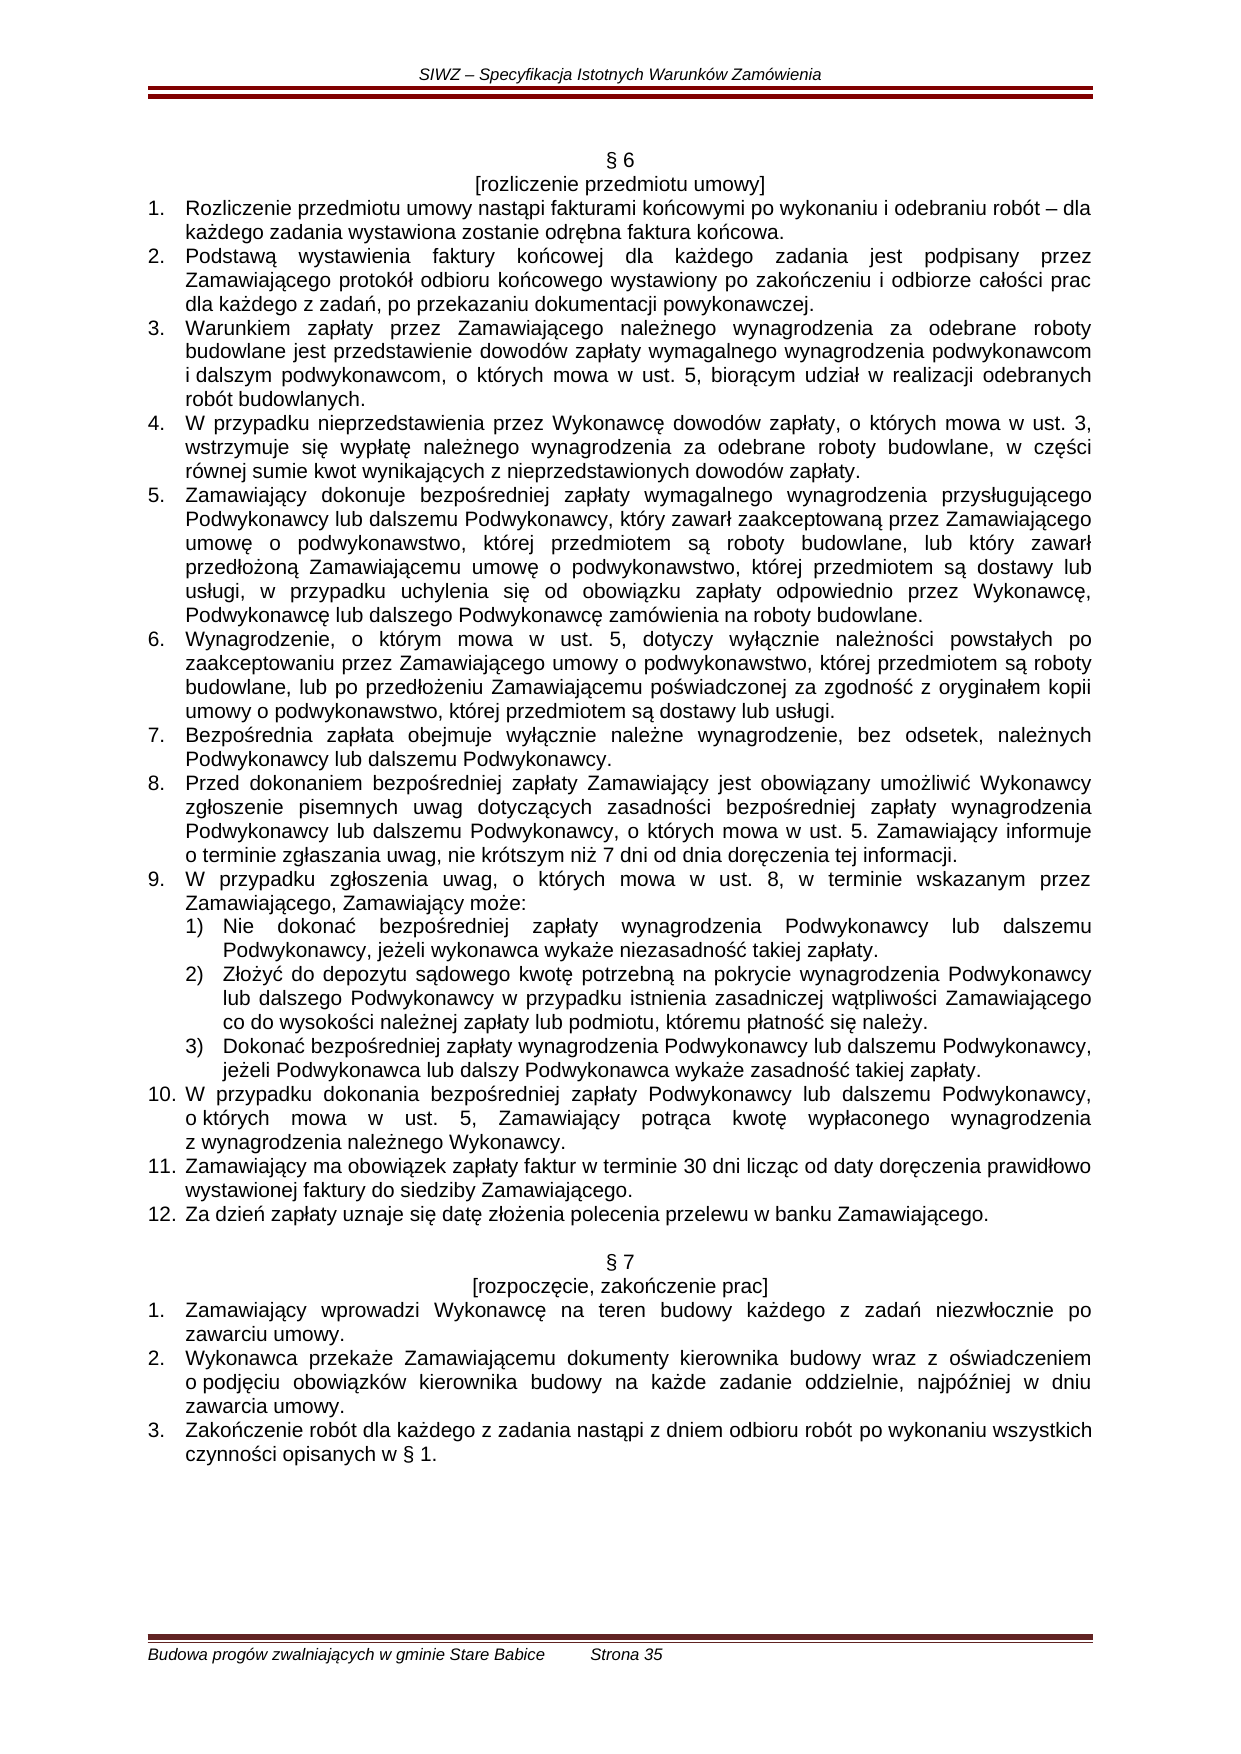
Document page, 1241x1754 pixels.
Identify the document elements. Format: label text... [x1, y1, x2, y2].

list Wykonawca przekaże Zamawiającemu dokumenty kierownika budowy wraz z oświadczeniem o podjęciu obowiązków kierownika budowy na każde zadanie oddzielnie, najpóźniej w dniu zawarcia umowy. [148, 1346, 1093, 1417]
list Rozliczenie przedmiotu umowy nastąpi fakturami końcowymi po wykonaniu i odebraniu robót – dla każdego zadania wystawiona zostanie odrębna faktura końcowa. [148, 196, 1093, 243]
list Wynagrodzenie, o którym mowa w ust. 5, dotyczy wyłącznie należności powstałych po zaakceptowaniu przez Zamawiającego umowy o podwykonawstwo, której przedmiotem są roboty budowlane, lub po przedłożeniu Zamawiającemu poświadczonej za zgodność z oryginałem kopii umowy o podwykonawstwo, której przedmiotem są dostawy lub usługi. [148, 627, 1093, 723]
list Zakończenie robót dla każdego z zadania nastąpi z dniem odbioru robót po wykonaniu wszystkich czynności opisanych w § 1. [148, 1417, 1093, 1465]
list Przed dokonaniem bezpośredniej zapłaty Zamawiający jest obowiązany umożliwić Wykonawcy zgłoszenie pisemnych uwag dotyczących zasadności bezpośredniej zapłaty wynagrodzenia Podwykonawcy lub dalszemu Podwykonawcy, o których mowa w ust. 5. Zamawiający informuje o terminie zgłaszania uwag, nie krótszym niż 7 dni od dnia doręczenia tej informacji. [148, 771, 1093, 866]
list Zamawiający ma obowiązek zapłaty faktur w terminie 30 dni licząc od daty doręczenia prawidłowo wystawionej faktury do siedziby Zamawiającego. [148, 1154, 1093, 1202]
list Warunkiem zapłaty przez Zamawiającego należnego wynagrodzenia za odebrane roboty budowlane jest przedstawienie dowodów zapłaty wymagalnego wynagrodzenia podwykonawcom i dalszym podwykonawcom, o których mowa w ust. 5, biorącym udział w realizacji odebranych robót budowlanych. [148, 315, 1093, 411]
list Podstawą wystawienia faktury końcowej dla każdego zadania jest podpisany przez Zamawiającego protokół odbioru końcowego wystawiony po zakończeniu i odbiorze całości prac dla każdego z zadań, po przekazaniu dokumentacji powykonawczej. [148, 243, 1093, 315]
list W przypadku zgłoszenia uwag, o których mowa w ust. 8, w terminie wskazanym przez Zamawiającego, Zamawiający może: [148, 866, 1093, 914]
list W przypadku dokonania bezpośredniej zapłaty Podwykonawcy lub dalszemu Podwykonawcy, o których mowa w ust. 5, Zamawiający potrąca kwotę wypłaconego wynagrodzenia z wynagrodzenia należnego Wykonawcy. [148, 1082, 1093, 1154]
list Bezpośrednia zapłata obejmuje wyłącznie należne wynagrodzenie, bez odsetek, należnych Podwykonawcy lub dalszemu Podwykonawcy. [148, 723, 1093, 771]
list Złożyć do depozytu sądowego kwotę potrzebną na pokrycie wynagrodzenia Podwykonawcy lub dalszego Podwykonawcy w przypadku istnienia zasadniczej wątpliwości Zamawiającego co do wysokości należnej zapłaty lub podmiotu, któremu płatność się należy. [185, 962, 1093, 1034]
list W przypadku nieprzedstawienia przez Wykonawcę dowodów zapłaty, o których mowa w ust. 3, wstrzymuje się wypłatę należnego wynagrodzenia za odebrane roboty budowlane, w części równej sumie kwot wynikających z nieprzedstawionych dowodów zapłaty. [148, 411, 1093, 483]
list Za dzień zapłaty uznaje się datę złożenia polecenia przelewu w banku Zamawiającego. [148, 1202, 1093, 1226]
text § 6 [rozliczenie przedmiotu umowy] [148, 148, 1093, 196]
list Nie dokonać bezpośredniej zapłaty wynagrodzenia Podwykonawcy lub dalszemu Podwykonawcy, jeżeli wykonawca wykaże niezasadność takiej zapłaty. [185, 914, 1093, 962]
list Zamawiający dokonuje bezpośredniej zapłaty wymagalnego wynagrodzenia przysługującego Podwykonawcy lub dalszemu Podwykonawcy, który zawarł zaakceptowaną przez Zamawiającego umowę o podwykonawstwo, której przedmiotem są roboty budowlane, lub który zawarł przedłożoną Zamawiającemu umowę o podwykonawstwo, której przedmiotem są dostawy lub usługi, w przypadku uchylenia się od obowiązku zapłaty odpowiednio przez Wykonawcę, Podwykonawcę lub dalszego Podwykonawcę zamówienia na roboty budowlane. [148, 483, 1093, 627]
text § 7 [rozpoczęcie, zakończenie prac] [148, 1250, 1093, 1298]
list Dokonać bezpośredniej zapłaty wynagrodzenia Podwykonawcy lub dalszemu Podwykonawcy, jeżeli Podwykonawca lub dalszy Podwykonawca wykaże zasadność takiej zapłaty. [185, 1034, 1093, 1082]
list Zamawiający wprowadzi Wykonawcę na teren budowy każdego z zadań niezwłocznie po zawarciu umowy. [148, 1298, 1093, 1346]
